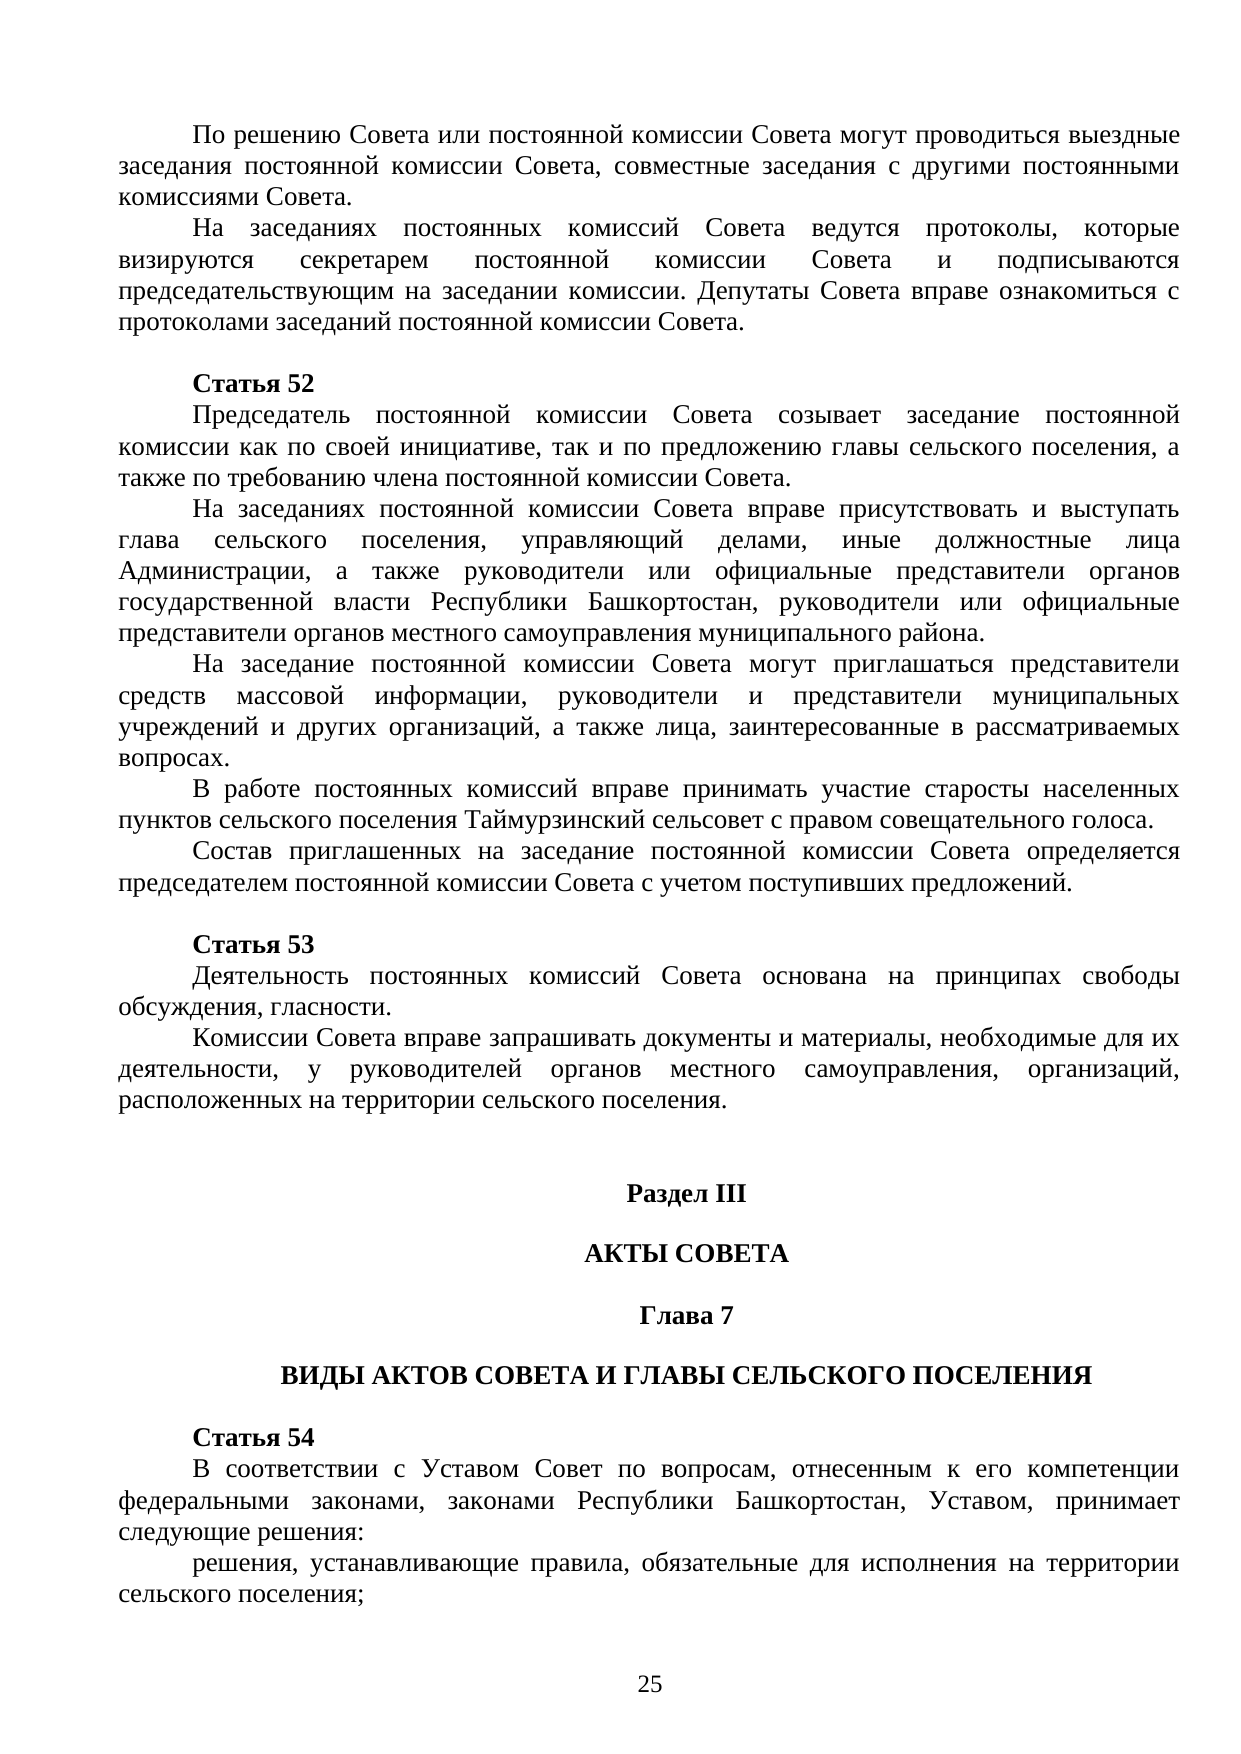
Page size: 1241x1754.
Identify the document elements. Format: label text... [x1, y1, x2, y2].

text Статья 52 [118, 367, 1181, 398]
text Состав приглашенных на заседание постоянной комиссии Совета определяется председателем постоянной комиссии Совета с учетом поступивших предложений. [118, 834, 1181, 897]
text Статья 53 [118, 928, 1181, 959]
text Статья 54 [118, 1421, 1181, 1453]
text Деятельность постоянных комиссий Совета основана на принципах свободы обсуждения, гласности. [118, 959, 1181, 1021]
text В соответствии с Уставом Совет по вопросам, отнесенным к его компетенции федеральными законами, законами Республики Башкортостан, Уставом, принимает следующие решения: [118, 1453, 1181, 1546]
text По решению Совета или постоянной комиссии Совета могут проводиться выездные заседания постоянной комиссии Совета, совместные заседания с другими постоянными комиссиями Совета. [118, 118, 1181, 212]
subtitle Раздел III [118, 1177, 1181, 1208]
text АКТЫ СОВЕТА [118, 1237, 1181, 1268]
subtitle Глава 7 [118, 1299, 1181, 1330]
text В работе постоянных комиссий вправе принимать участие старосты населенных пунктов сельского поселения Таймурзинский сельсовет с правом совещательного голоса. [118, 772, 1181, 834]
text На заседаниях постоянной комиссии Совета вправе присутствовать и выступать глава сельского поселения, управляющий делами, иные должностные лица Администрации, а также руководители или официальные представители органов государственной власти Республики Башкортостан, руководители или официальные представители органов местного самоуправления муниципального района. [118, 492, 1181, 648]
text решения, устанавливающие правила, обязательные для исполнения на территории сельского поселения; [118, 1546, 1181, 1608]
text Председатель постоянной комиссии Совета созывает заседание постоянной комиссии как по своей инициативе, так и по предложению главы сельского поселения, а также по требованию члена постоянной комиссии Совета. [118, 398, 1181, 492]
text На заседаниях постоянных комиссий Совета ведутся протоколы, которые визируются секретарем постоянной комиссии Совета и подписываются председательствующим на заседании комиссии. Депутаты Совета вправе ознакомиться с протоколами заседаний постоянной комиссии Совета. [118, 212, 1181, 336]
text На заседание постоянной комиссии Совета могут приглашаться представители средств массовой информации, руководители и представители муниципальных учреждений и других организаций, а также лица, заинтересованные в рассматриваемых вопросах. [118, 648, 1181, 772]
text Комиссии Совета вправе запрашивать документы и материалы, необходимые для их деятельности, у руководителей органов местного самоуправления, организаций, расположенных на территории сельского поселения. [118, 1021, 1181, 1115]
text ВИДЫ АКТОВ СОВЕТА И ГЛАВЫ СЕЛЬСКОГО ПОСЕЛЕНИЯ [118, 1359, 1181, 1390]
